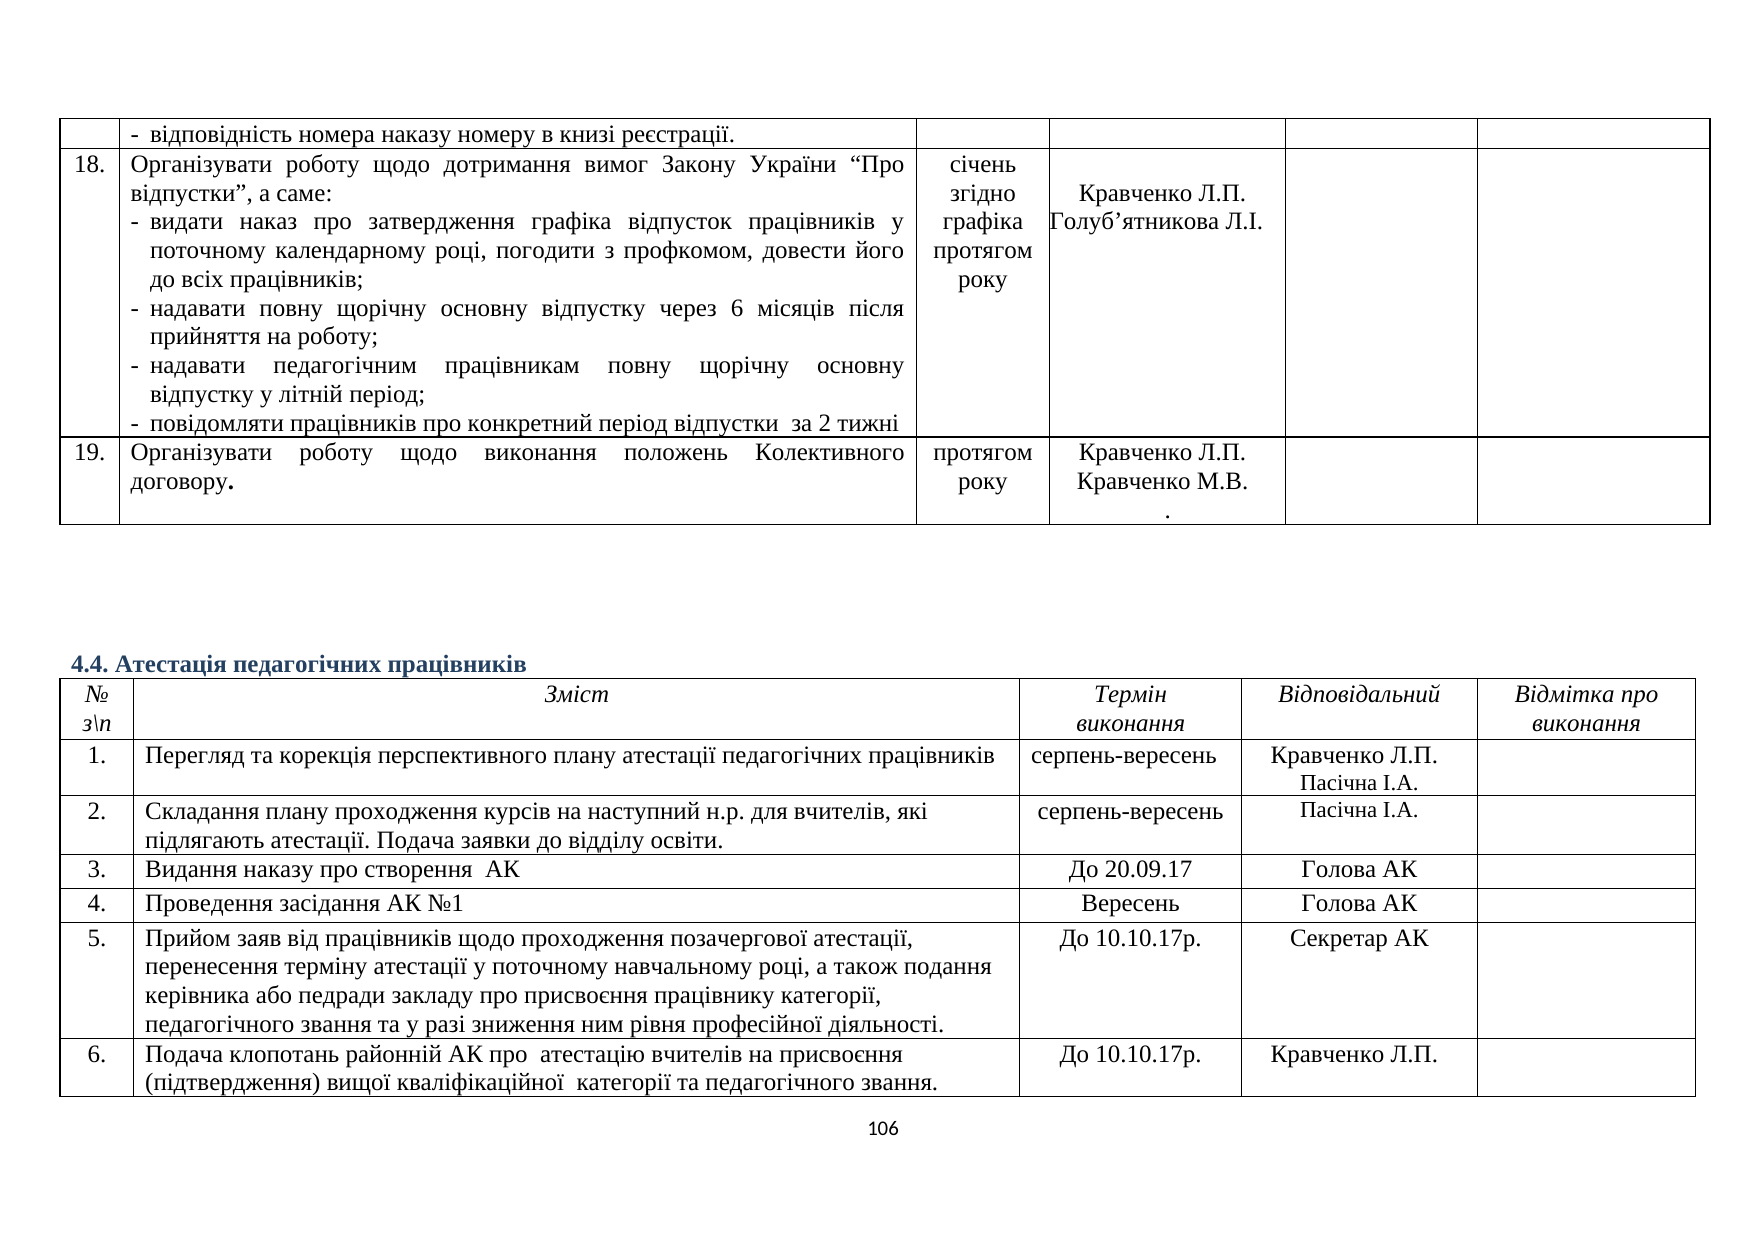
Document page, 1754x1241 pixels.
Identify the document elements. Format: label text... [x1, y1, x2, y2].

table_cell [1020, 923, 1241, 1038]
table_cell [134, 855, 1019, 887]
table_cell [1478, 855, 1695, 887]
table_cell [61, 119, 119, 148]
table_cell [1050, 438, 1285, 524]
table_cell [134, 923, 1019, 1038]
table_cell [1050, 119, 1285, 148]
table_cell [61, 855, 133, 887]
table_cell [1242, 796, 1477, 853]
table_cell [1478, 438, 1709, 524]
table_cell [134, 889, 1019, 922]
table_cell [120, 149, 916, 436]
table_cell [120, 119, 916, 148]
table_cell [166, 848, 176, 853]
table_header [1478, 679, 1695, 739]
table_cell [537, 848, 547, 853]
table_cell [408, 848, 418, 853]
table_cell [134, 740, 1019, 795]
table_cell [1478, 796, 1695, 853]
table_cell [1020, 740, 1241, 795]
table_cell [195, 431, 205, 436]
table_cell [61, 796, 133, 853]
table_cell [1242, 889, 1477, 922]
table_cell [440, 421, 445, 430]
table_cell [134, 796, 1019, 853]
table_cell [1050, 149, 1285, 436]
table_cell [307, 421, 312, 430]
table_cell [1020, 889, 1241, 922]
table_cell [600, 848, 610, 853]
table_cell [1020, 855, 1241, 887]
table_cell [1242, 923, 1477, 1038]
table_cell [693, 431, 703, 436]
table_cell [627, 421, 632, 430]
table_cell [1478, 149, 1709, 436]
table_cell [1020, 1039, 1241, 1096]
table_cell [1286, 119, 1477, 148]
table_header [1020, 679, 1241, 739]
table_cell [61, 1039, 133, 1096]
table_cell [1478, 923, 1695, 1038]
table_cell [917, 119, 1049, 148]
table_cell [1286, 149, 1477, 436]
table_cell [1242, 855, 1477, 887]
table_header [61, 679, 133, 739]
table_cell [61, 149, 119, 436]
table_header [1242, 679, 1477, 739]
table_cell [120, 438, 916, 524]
text 4.4. Атестація педагогічних працівників [71, 649, 1695, 678]
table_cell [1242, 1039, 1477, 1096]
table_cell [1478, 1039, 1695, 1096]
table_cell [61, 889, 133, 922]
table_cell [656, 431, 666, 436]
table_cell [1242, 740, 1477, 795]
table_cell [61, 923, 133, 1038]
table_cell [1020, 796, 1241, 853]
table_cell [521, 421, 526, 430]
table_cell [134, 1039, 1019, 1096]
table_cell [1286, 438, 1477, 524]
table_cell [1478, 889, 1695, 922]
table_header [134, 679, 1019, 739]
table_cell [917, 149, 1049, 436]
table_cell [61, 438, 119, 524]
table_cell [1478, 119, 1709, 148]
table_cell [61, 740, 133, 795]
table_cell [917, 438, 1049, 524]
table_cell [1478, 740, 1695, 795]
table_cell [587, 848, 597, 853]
